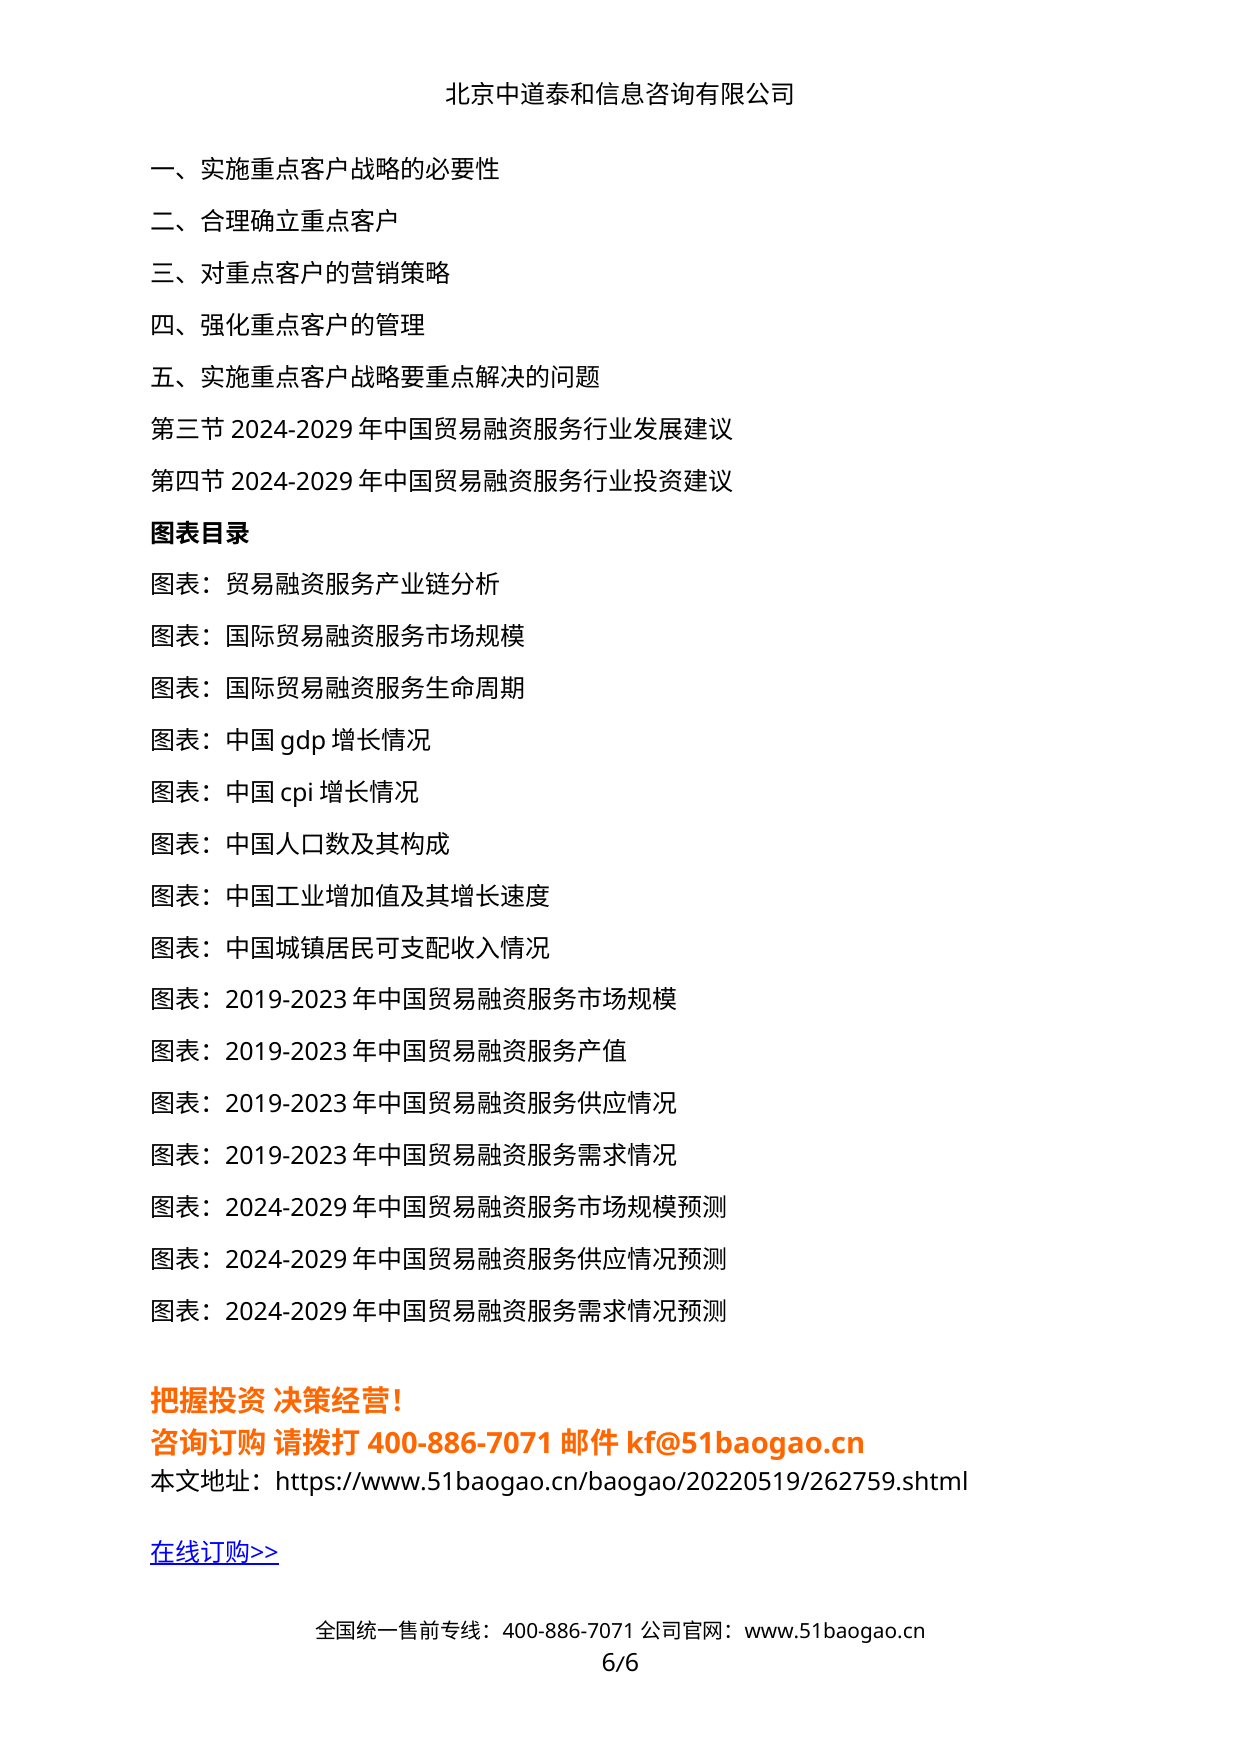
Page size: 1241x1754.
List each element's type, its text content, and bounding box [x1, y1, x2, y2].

text 图表：2024-2029年中国贸易融资服务市场规模预测 [150, 1187, 1090, 1224]
text 四、强化重点客户的管理 [150, 306, 1090, 342]
text 图表：2019-2023年中国贸易融资服务供应情况 [150, 1084, 1090, 1120]
text 图表：中国城镇居民可支配收入情况 [150, 928, 1090, 964]
text 把握投资 决策经营！咨询订购 请拨打 400-886-7071 邮件 kf@51baogao.cn本文地址：https://www.51baogao.cn/baogao/20220519/262759.shtml [150, 1343, 1090, 1498]
text 在线订购>> [150, 1498, 1090, 1568]
text 图表：贸易融资服务产业链分析 [150, 565, 1090, 601]
text 图表目录 [150, 513, 1090, 549]
text 图表：中国工业增加值及其增长速度 [150, 876, 1090, 912]
text 图表：2019-2023年中国贸易融资服务需求情况 [150, 1136, 1090, 1172]
text 一、实施重点客户战略的必要性 [150, 150, 1090, 186]
text 图表：中国人口数及其构成 [150, 824, 1090, 861]
text 图表：国际贸易融资服务市场规模 [150, 617, 1090, 653]
text 第三节 2024-2029年中国贸易融资服务行业发展建议 [150, 409, 1090, 446]
text 三、对重点客户的营销策略 [150, 254, 1090, 290]
text 图表：2019-2023年中国贸易融资服务市场规模 [150, 980, 1090, 1016]
text 图表：2024-2029年中国贸易融资服务供应情况预测 [150, 1239, 1090, 1276]
text 图表：国际贸易融资服务生命周期 [150, 669, 1090, 705]
text 图表：中国cpi增长情况 [150, 772, 1090, 809]
text 第四节 2024-2029年中国贸易融资服务行业投资建议 [150, 461, 1090, 497]
text 图表：2024-2029年中国贸易融资服务需求情况预测 [150, 1291, 1090, 1327]
text 图表：中国gdp增长情况 [150, 721, 1090, 757]
text 五、实施重点客户战略要重点解决的问题 [150, 357, 1090, 394]
text 二、合理确立重点客户 [150, 202, 1090, 238]
text 图表：2019-2023年中国贸易融资服务产值 [150, 1032, 1090, 1068]
